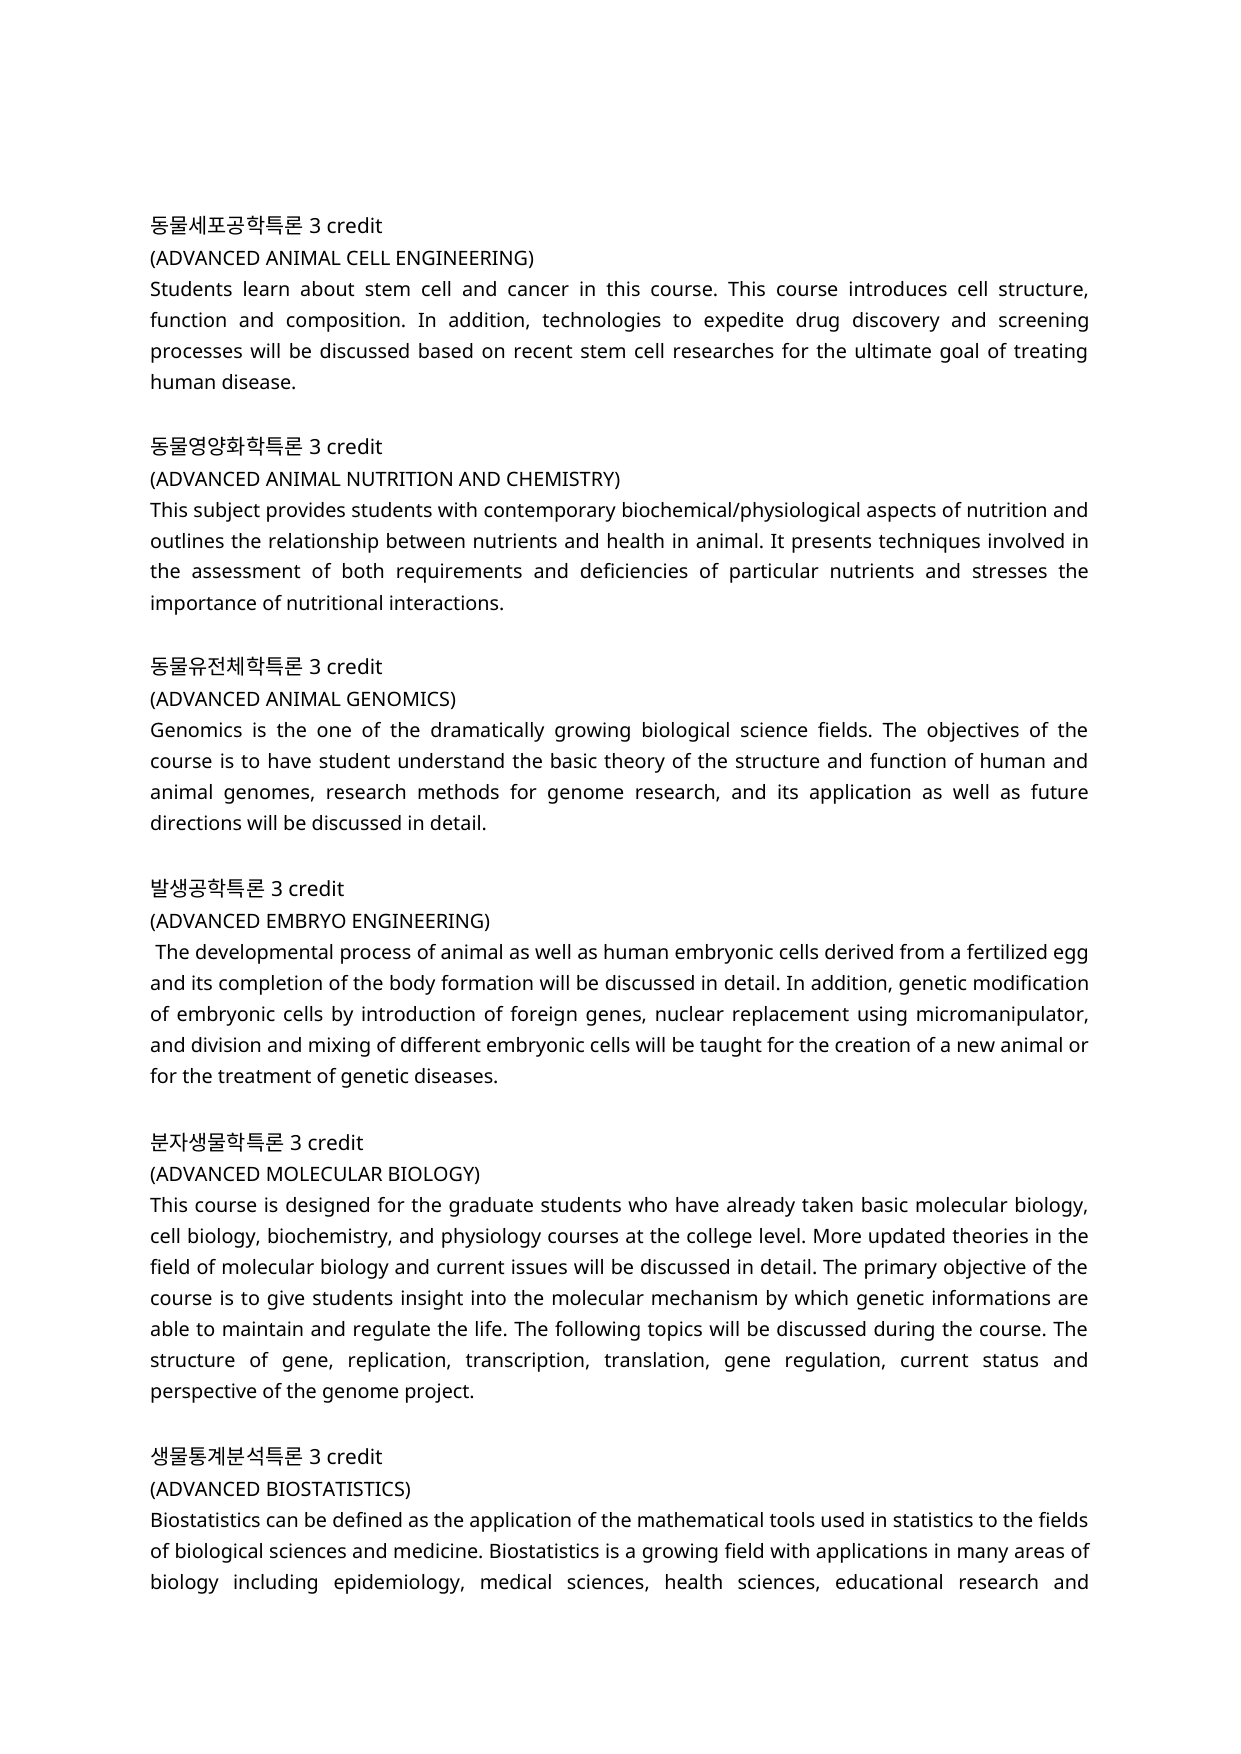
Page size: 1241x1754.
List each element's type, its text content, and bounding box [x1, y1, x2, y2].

text 동물세포공학특론 3 credit [150, 210, 1090, 240]
text (ADVANCED BIOSTATISTICS) [150, 1475, 1090, 1502]
text (ADVANCED MOLECULAR BIOLOGY) [150, 1161, 1090, 1187]
text (ADVANCED EMBRYO ENGINEERING) [150, 907, 1090, 934]
text 분자생물학특론 3 credit [150, 1126, 1090, 1156]
text Students learn about stem cell and cancer in this course. This course introduces cell structure, function and composition. In addition, technologies to expedite drug discovery and screening processes will be discussed based on recent stem cell researches for the ultimate goal of treating human disease. [150, 276, 1090, 395]
text This course is designed for the graduate students who have already taken basic molecular biology, cell biology, biochemistry, and physiology courses at the college level. More updated theories in the field of molecular biology and current issues will be discussed in detail. The primary objective of the course is to give students insight into the molecular mechanism by which genetic informations are able to maintain and regulate the life. The following topics will be discussed during the course. The structure of gene, replication, transcription, translation, gene regulation, current status and perspective of the genome project. [150, 1191, 1090, 1404]
text 생물통계분석특론 3 credit [150, 1441, 1090, 1471]
text 동물유전체학특론 3 credit [150, 651, 1090, 681]
text 발생공학특론 3 credit [150, 873, 1090, 903]
text (ADVANCED ANIMAL CELL ENGINEERING) [150, 244, 1090, 272]
text (ADVANCED ANIMAL GENOMICS) [150, 685, 1090, 712]
text (ADVANCED ANIMAL NUTRITION AND CHEMISTRY) [150, 465, 1090, 492]
text Genomics is the one of the dramatically growing biological science fields. The objectives of the course is to have student understand the basic theory of the structure and function of human and animal genomes, research methods for genome research, and its application as well as future directions will be discussed in detail. [150, 716, 1090, 836]
text This subject provides students with contemporary biochemical/physiological aspects of nutrition and outlines the relationship between nutrients and health in animal. It presents techniques involved in the assessment of both requirements and deficiencies of particular nutrients and stresses the importance of nutritional interactions. [150, 496, 1090, 616]
text The developmental process of animal as well as human embryonic cells derived from a fertilized egg and its completion of the body formation will be discussed in detail. In addition, genetic modification of embryonic cells by introduction of foreign genes, nuclear replacement using micromanipulator, and division and mixing of different embryonic cells will be taught for the creation of a new animal or for the treatment of genetic diseases. [150, 938, 1090, 1089]
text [150, 1506, 1090, 1595]
text 동물영양화학특론 3 credit [150, 430, 1090, 461]
